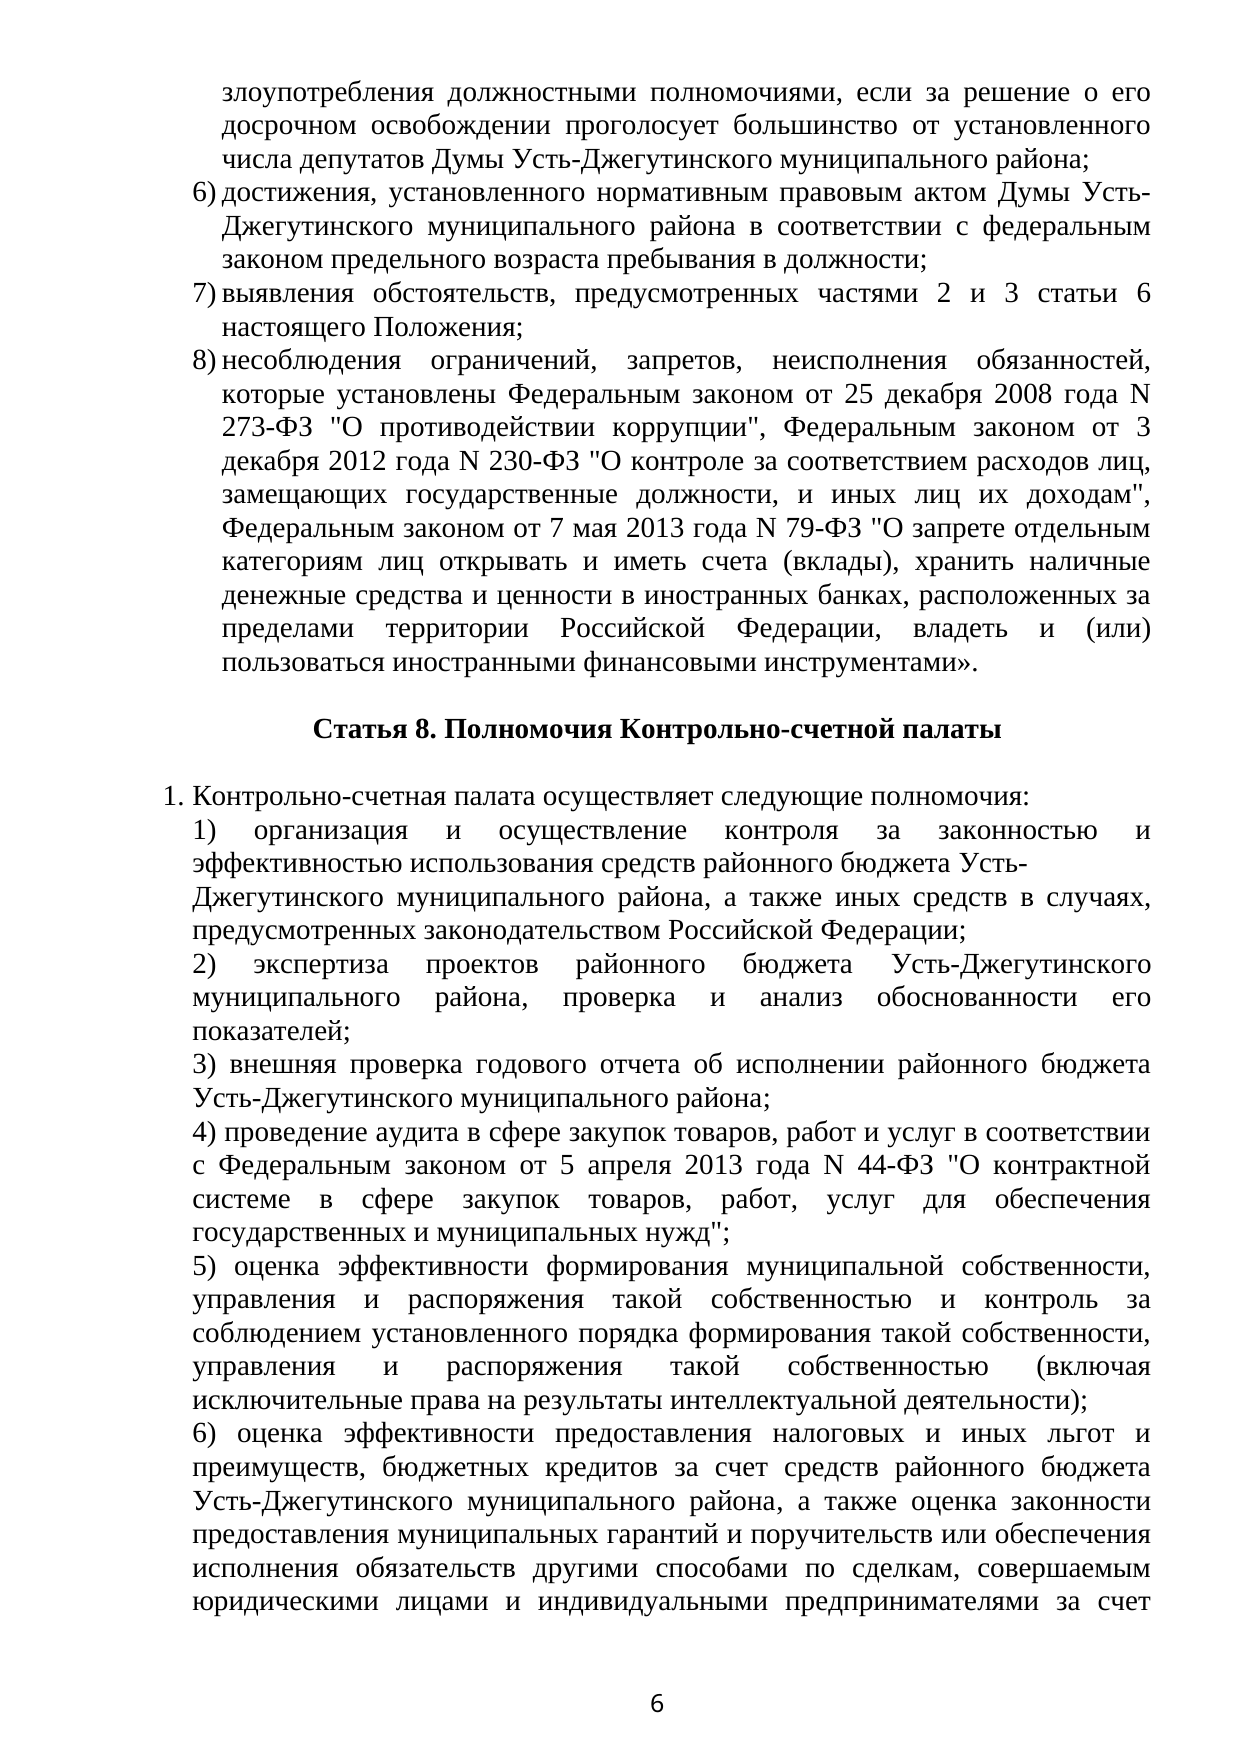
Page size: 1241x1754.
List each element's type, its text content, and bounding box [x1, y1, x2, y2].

text 5) оценка эффективности формирования муниципальной собственности, управления и распоряжения такой собственностью и контроль за соблюдением установленного порядка формирования такой собственности, управления и распоряжения такой собственностью (включая исключительные права на результаты интеллектуальной деятельности); [192, 1248, 1152, 1416]
text Статья 8. Полномочия Контрольно-счетной палаты [162, 711, 1152, 745]
list выявления обстоятельств, предусмотренных частями 2 и 3 статьи 6 настоящего Положения; [192, 275, 1152, 342]
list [192, 74, 1152, 174]
list достижения, установленного нормативным правовым актом Думы Усть-Джегутинского муниципального района в соответствии с федеральным законом предельного возраста пребывания в должности; [192, 174, 1152, 275]
list несоблюдения ограничений, запретов, неисполнения обязанностей, которые установлены Федеральным законом от 25 декабря 2008 года N 273-ФЗ "О противодействии коррупции", Федеральным законом от 3 декабря 2012 года N 230-ФЗ "О контроле за соответствием расходов лиц, замещающих государственные должности, и иных лиц их доходам", Федеральным законом от 7 мая 2013 года N 79-ФЗ "О запрете отдельным категориям лиц открывать и иметь счета (вклады), хранить наличные денежные средства и ценности в иностранных банках, расположенных за пределами территории Российской Федерации, владеть и (или) пользоваться иностранными финансовыми инструментами». [192, 342, 1152, 678]
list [192, 1416, 1152, 1617]
list 2) экспертиза проектов районного бюджета Усть-Джегутинского муниципального района, проверка и анализ обоснованности его показателей; [192, 946, 1152, 1047]
text 4) проведение аудита в сфере закупок товаров, работ и услуг в соответствии с Федеральным законом от 5 апреля 2013 года N 44-ФЗ "О контрактной системе в сфере закупок товаров, работ, услуг для обеспечения государственных и муниципальных нужд"; [192, 1114, 1152, 1248]
list 1) организация и осуществление контроля за законностью и эффективностью использования средств районного бюджета Усть- [192, 812, 1152, 879]
list 3) внешняя проверка годового отчета об исполнении районного бюджета Усть-Джегутинского муниципального района; [192, 1047, 1152, 1114]
text Джегутинского муниципального района, а также иных средств в случаях, предусмотренных законодательством Российской Федерации; [192, 879, 1152, 946]
list Контрольно-счетная палата осуществляет следующие полномочия: [162, 778, 1152, 812]
